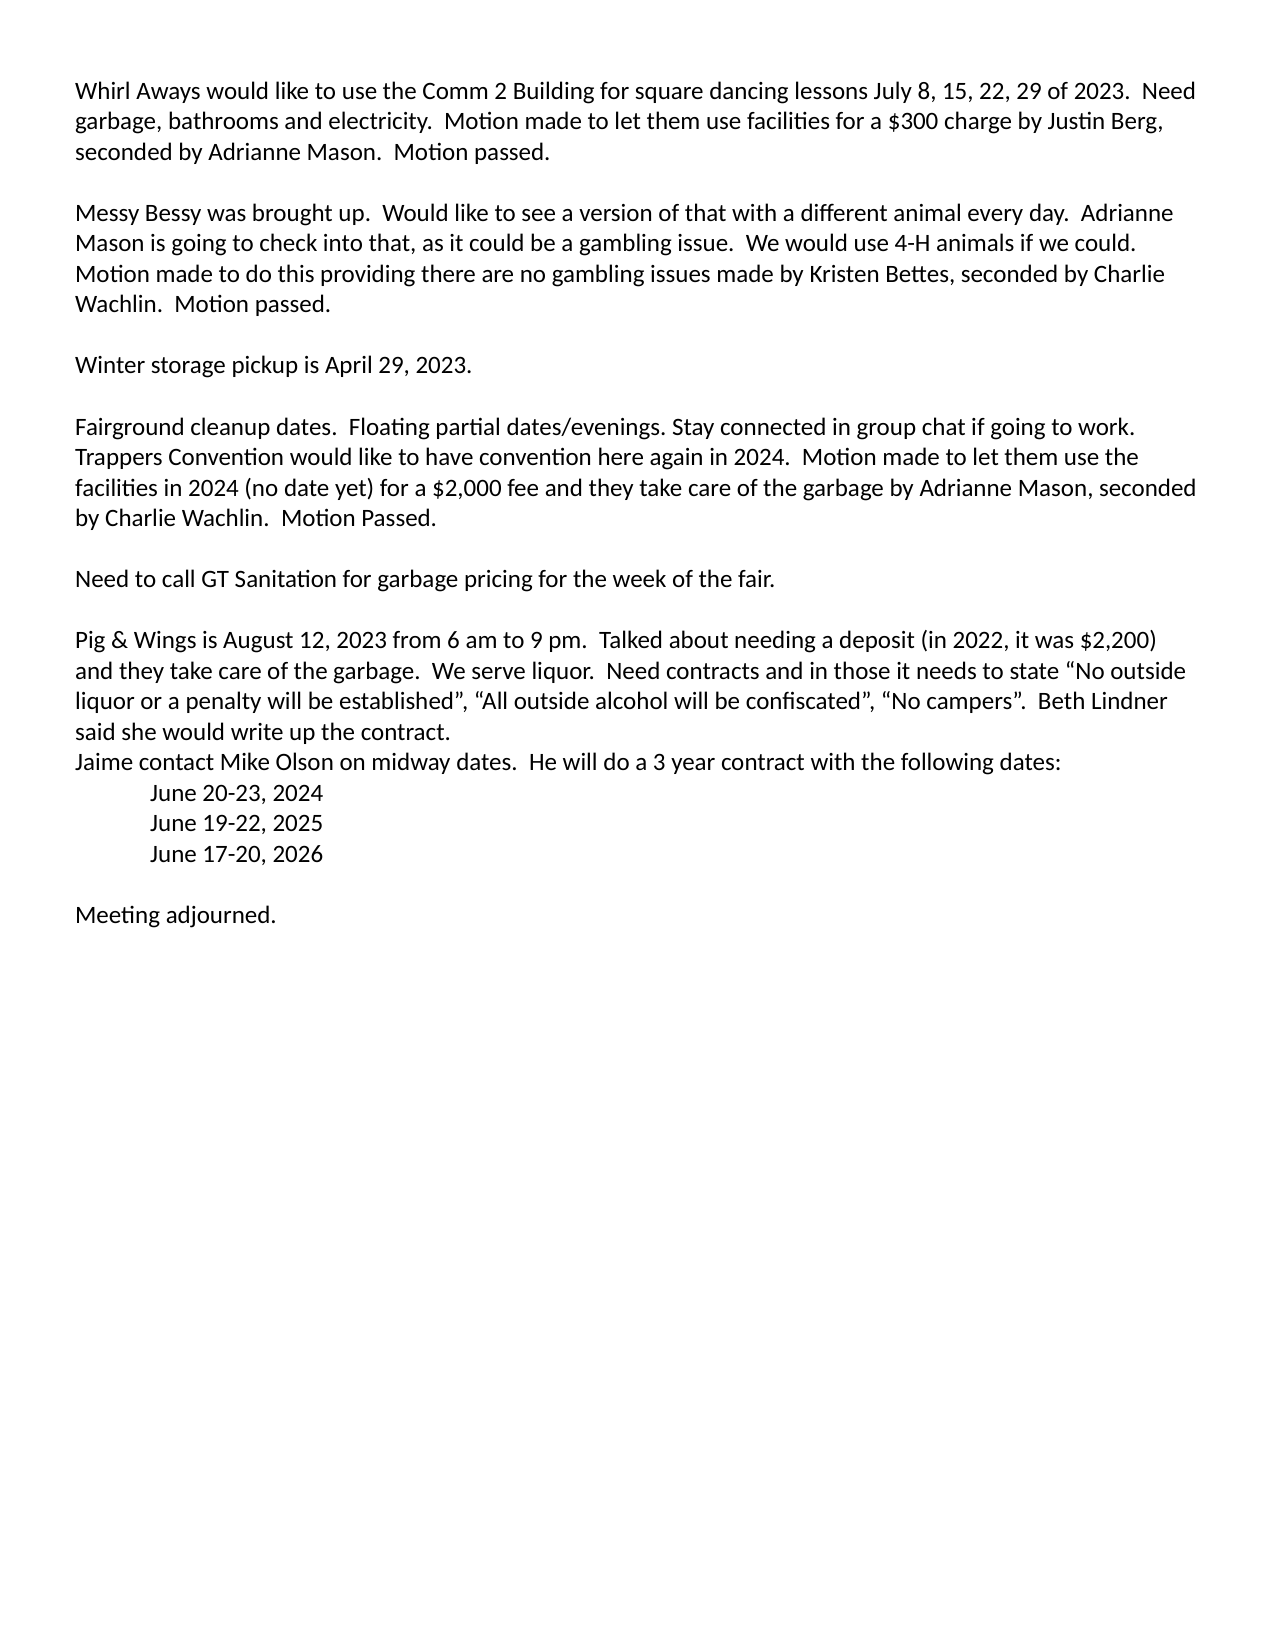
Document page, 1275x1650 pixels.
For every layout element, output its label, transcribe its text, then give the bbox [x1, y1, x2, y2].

text June 17-20, 2026 [75, 838, 1200, 868]
text Meeting adjourned. [75, 899, 1200, 929]
text June 19-22, 2025 [75, 807, 1200, 838]
text Jaime contact Mike Olson on midway dates. He will do a 3 year contract with the following dates: [75, 746, 1200, 777]
text Whirl Aways would like to use the Comm 2 Building for square dancing lessons July 8, 15, 22, 29 of 2023. Need garbage, bathrooms and electricity. Motion made to let them use facilities for a $300 charge by Justin Berg, seconded by Adrianne Mason. Motion passed. [75, 75, 1200, 167]
text Fairground cleanup dates. Floating partial dates/evenings. Stay connected in group chat if going to work. [75, 411, 1200, 441]
text June 20-23, 2024 [75, 777, 1200, 807]
text Messy Bessy was brought up. Would like to see a version of that with a different animal every day. Adrianne Mason is going to check into that, as it could be a gambling issue. We would use 4-H animals if we could. Motion made to do this providing there are no gambling issues made by Kristen Bettes, seconded by Charlie Wachlin. Motion passed. [75, 197, 1200, 319]
text Winter storage pickup is April 29, 2023. [75, 350, 1200, 380]
text Pig & Wings is August 12, 2023 from 6 am to 9 pm. Talked about needing a deposit (in 2022, it was $2,200) and they take care of the garbage. We serve liquor. Need contracts and in those it needs to state “No outside liquor or a penalty will be established”, “All outside alcohol will be confiscated”, “No campers”. Beth Lindner said she would write up the contract. [75, 624, 1200, 746]
text Trappers Convention would like to have convention here again in 2024. Motion made to let them use the facilities in 2024 (no date yet) for a $2,000 fee and they take care of the garbage by Adrianne Mason, seconded by Charlie Wachlin. Motion Passed. [75, 441, 1200, 533]
text Need to call GT Sanitation for garbage pricing for the week of the fair. [75, 563, 1200, 594]
